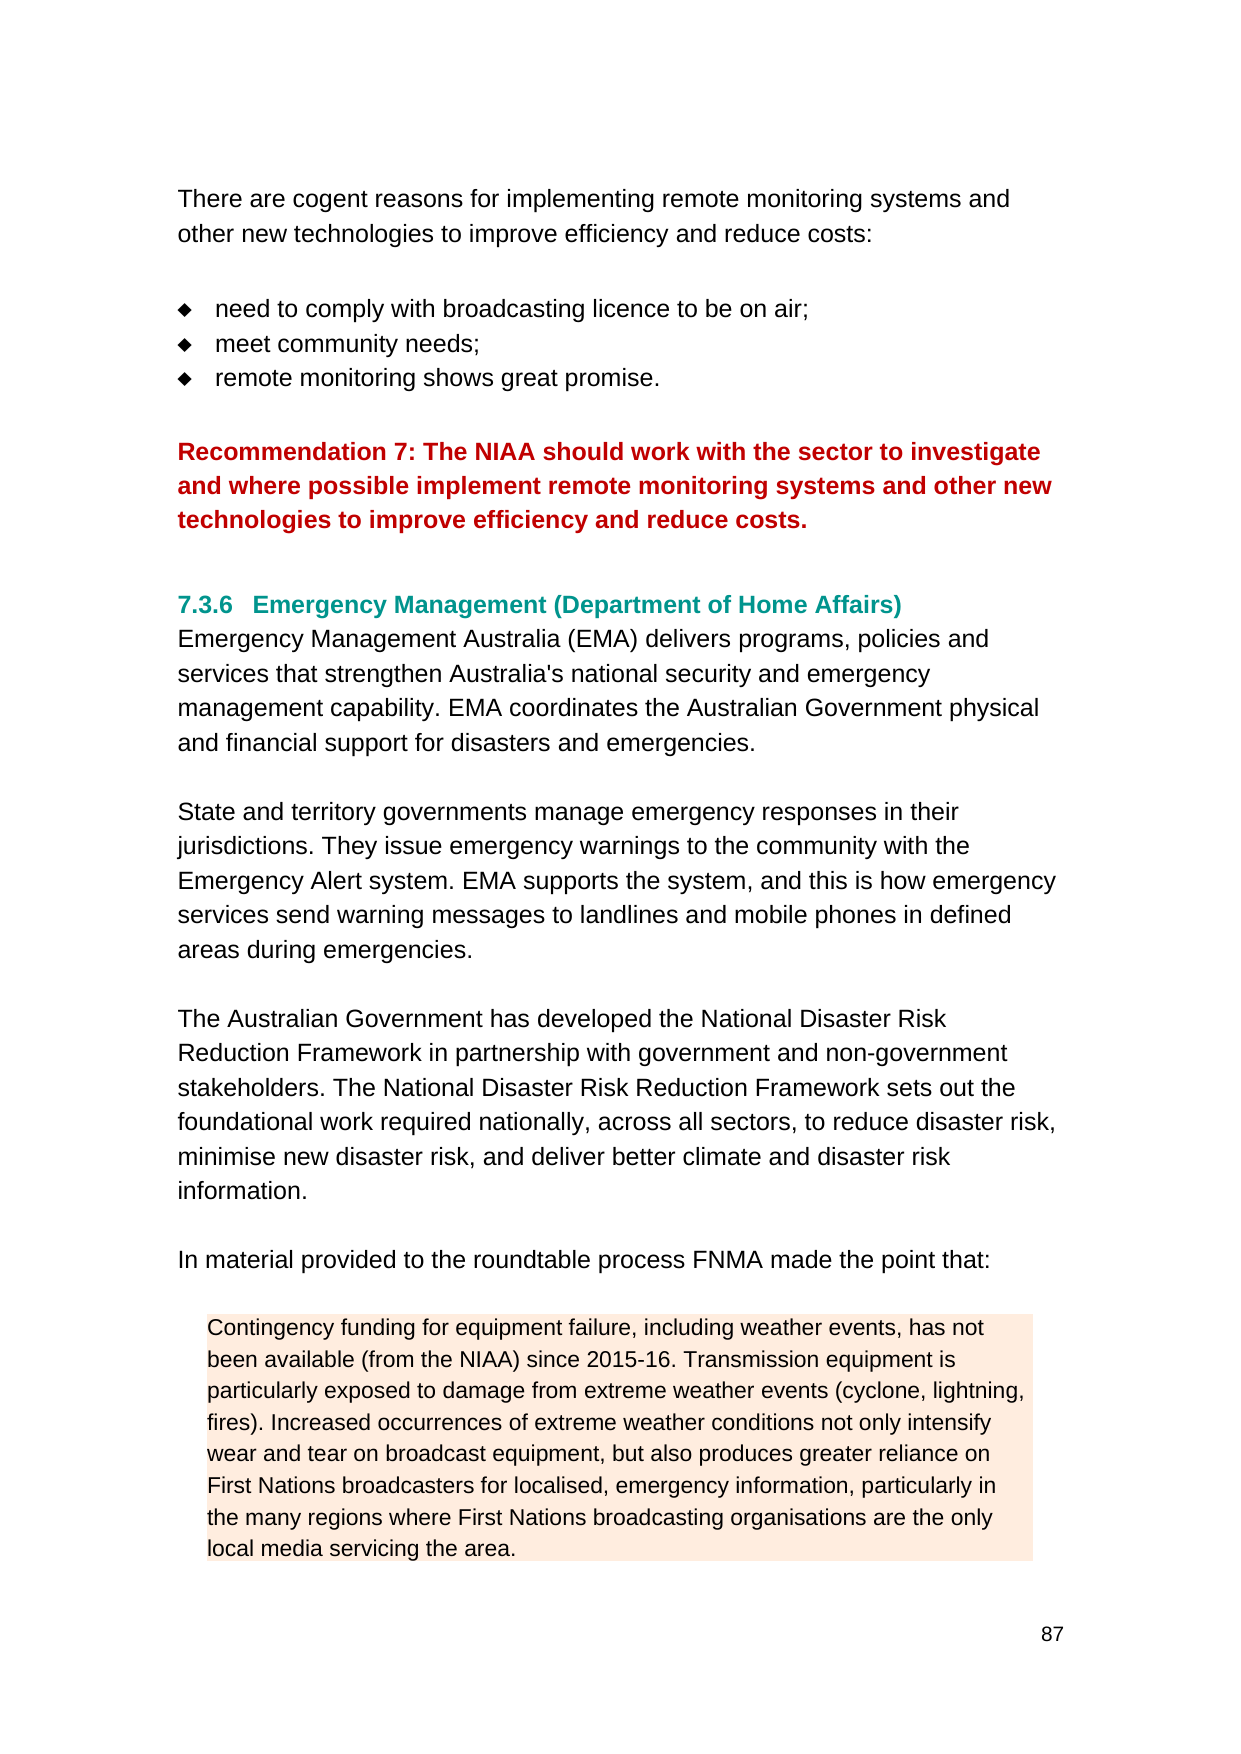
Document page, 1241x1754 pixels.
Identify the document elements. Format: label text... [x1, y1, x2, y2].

list need to comply with broadcasting licence to be on air; [177, 294, 1063, 323]
text Contingency funding for equipment failure, including weather events, has not been available (from the NIAA) since 2015-16. Transmission equipment is particularly exposed to damage from extreme weather events (cyclone, lightning, fires). Increased occurrences of extreme weather conditions not only intensify wear and tear on broadcast equipment, but also produces greater reliance on First Nations broadcasters for localised, emergency information, particularly in the many regions where First Nations broadcasting organisations are the only local media servicing the area. [207, 1314, 1033, 1561]
text Emergency Management Australia (EMA) delivers programs, policies and services that strengthen Australia's national security and emergency management capability. EMA coordinates the Australian Government physical and financial support for disasters and emergencies. [177, 624, 1063, 757]
text There are cogent reasons for implementing remote monitoring systems and other new technologies to improve efficiency and reduce costs: [177, 184, 1063, 248]
text In material provided to the roundtable process FNMA made the point that: [177, 1245, 1063, 1274]
text The Australian Government has developed the National Disaster Risk Reduction Framework in partnership with government and non-government stakeholders. The National Disaster Risk Reduction Framework sets out the foundational work required nationally, across all sectors, to reduce disaster risk, minimise new disaster risk, and deliver better climate and disaster risk information. [177, 1004, 1063, 1205]
text State and territory governments manage emergency responses in their jurisdictions. They issue emergency warnings to the community with the Emergency Alert system. EMA supports the system, and this is how emergency services send warning messages to landlines and mobile phones in defined areas during emergencies. [177, 797, 1063, 963]
subtitle Emergency Management (Department of Home Affairs) [177, 590, 1063, 619]
list remote monitoring shows great promise. [177, 363, 1063, 392]
text Recommendation 7: The NIAA should work with the sector to investigate and where possible implement remote monitoring systems and other new technologies to improve efficiency and reduce costs. [177, 437, 1063, 534]
list meet community needs; [177, 329, 1063, 358]
